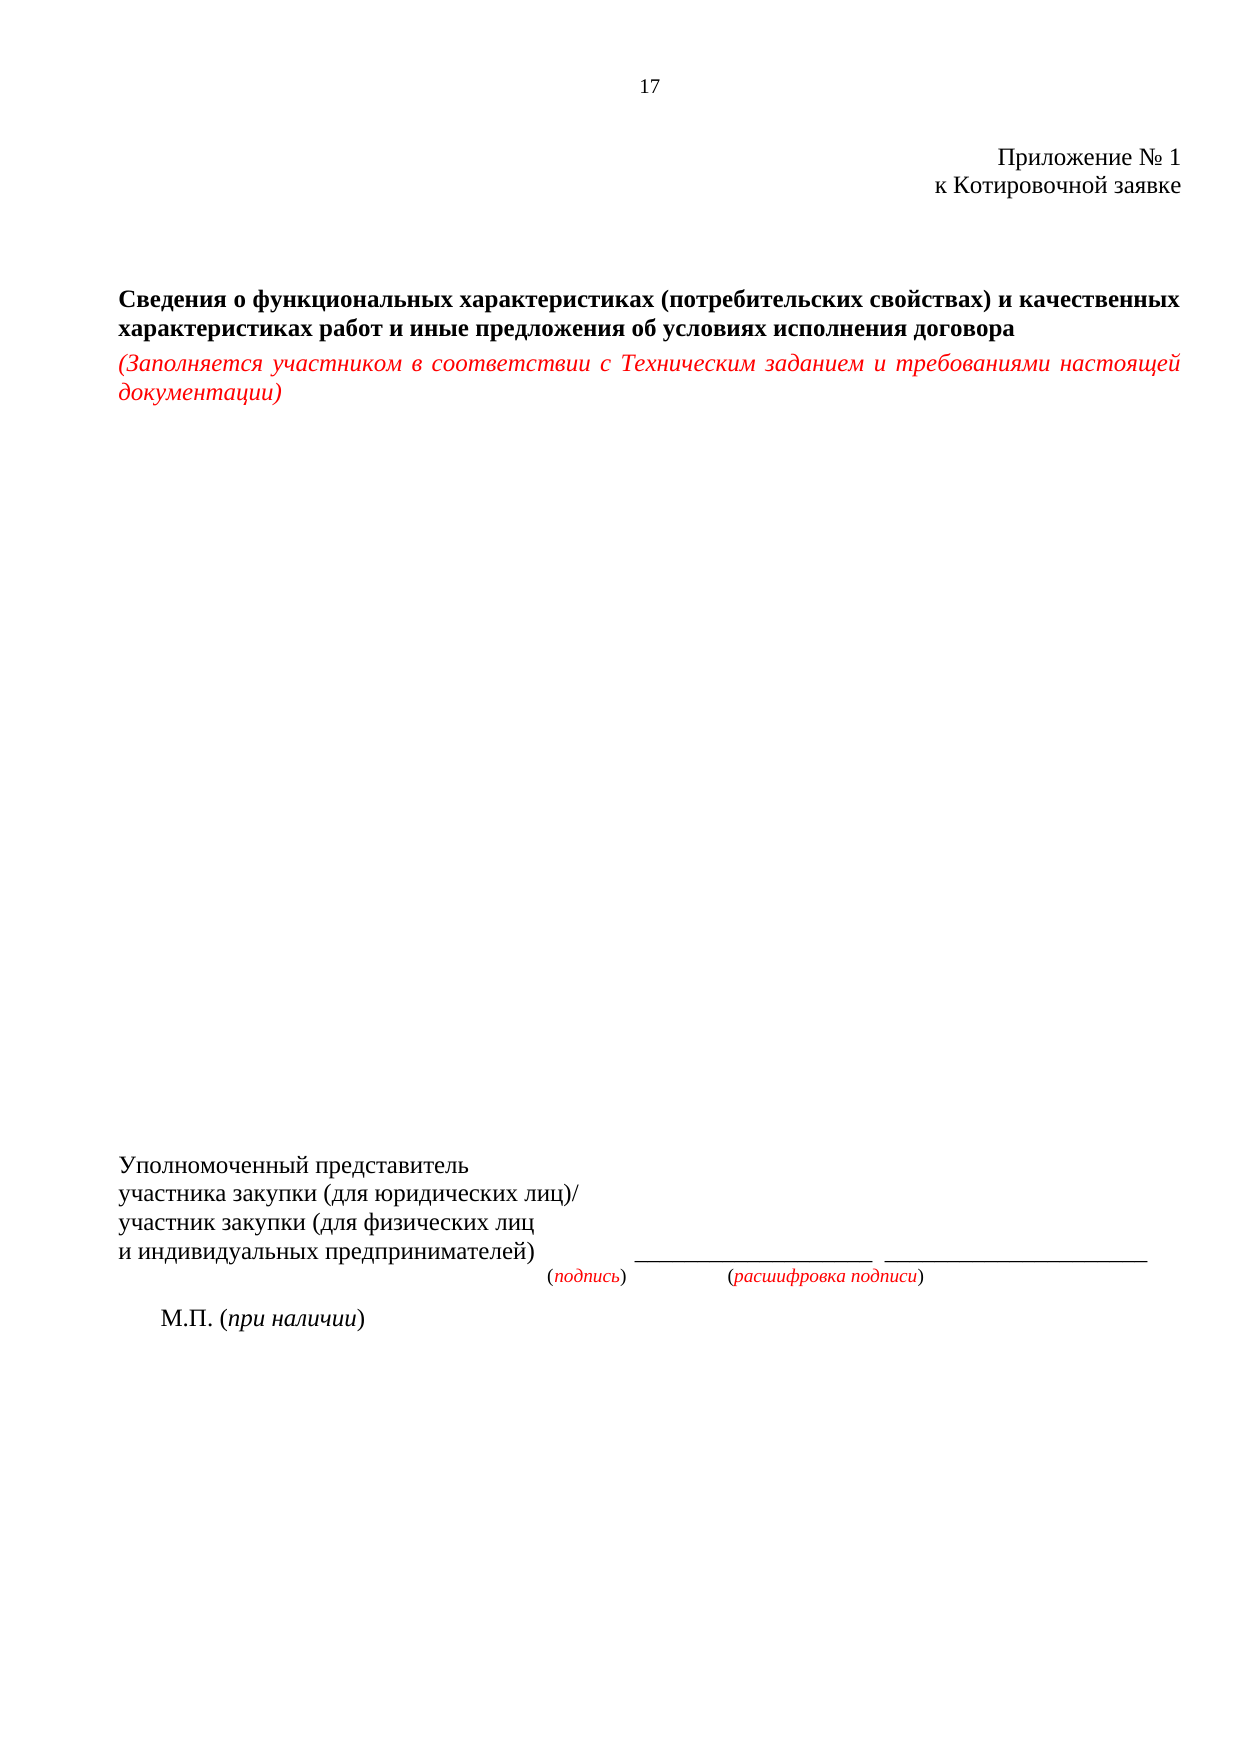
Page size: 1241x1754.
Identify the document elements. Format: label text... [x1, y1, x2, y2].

text Уполномоченный представитель [118, 1150, 1181, 1178]
text Сведения о функциональных характеристиках (потребительских свойствах) и качественных характеристиках работ и иные предложения об условиях исполнения договора [118, 284, 1181, 342]
text участника закупки (для юридических лиц)/ [118, 1178, 1181, 1207]
text (подпись) (расшифровка подписи) [118, 1265, 1181, 1303]
text Приложение № 1 [679, 142, 1181, 170]
text участник закупки (для физических лиц [118, 1207, 1181, 1236]
text к Котировочной заявке [679, 170, 1181, 199]
text М.П. (при наличии) [118, 1303, 1181, 1332]
text (Заполняется участником в соответствии с Техническим заданием и требованиями настоящей документации) [118, 348, 1181, 406]
text и индивидуальных предпринимателей) ___________________ _____________________ [118, 1236, 1181, 1265]
